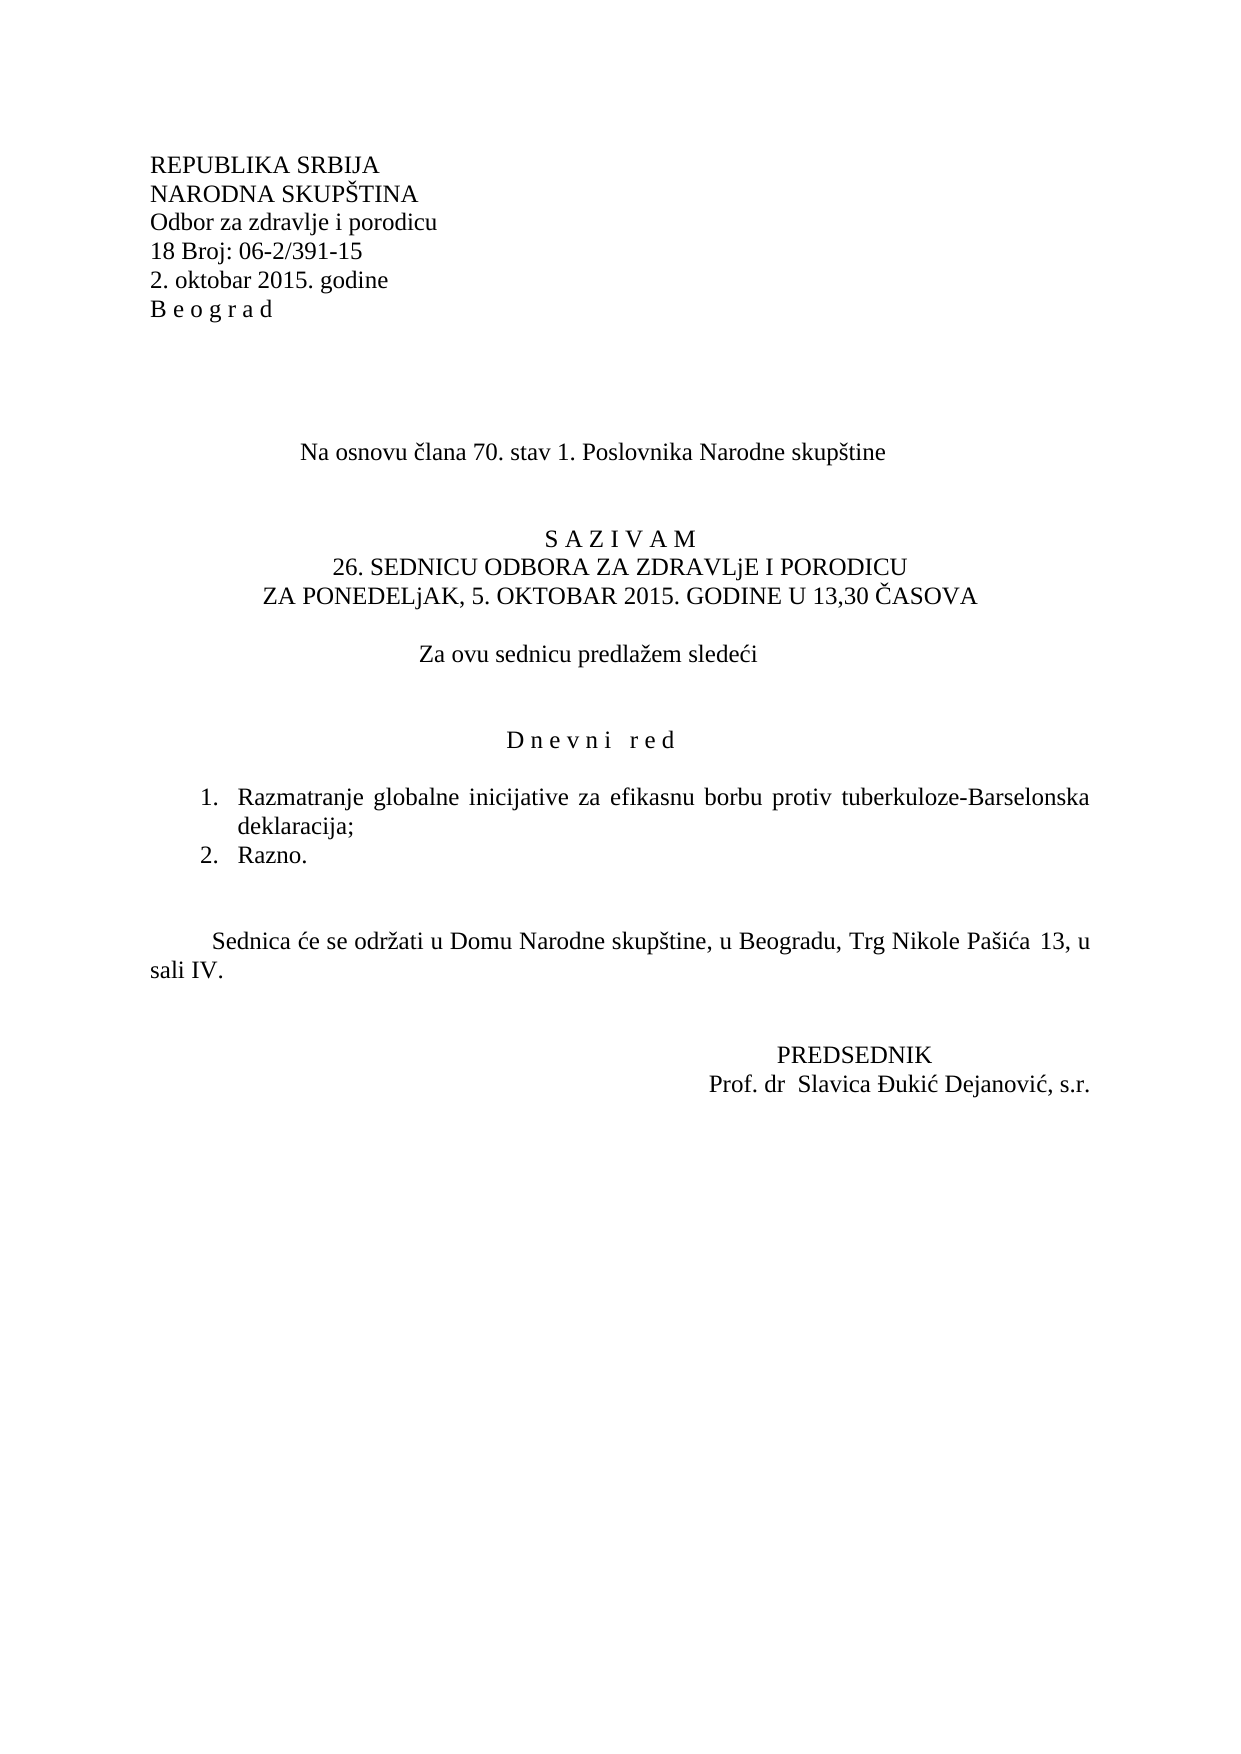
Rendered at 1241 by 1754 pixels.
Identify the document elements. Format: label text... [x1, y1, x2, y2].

text 2. oktobar 2015. godine [150, 265, 1090, 294]
text Prof. dr Slavica Đukić Dejanović, s.r. [150, 1069, 1090, 1098]
text S A Z I V A M [150, 524, 1090, 552]
text Odbor za zdravlje i porodicu [150, 207, 1090, 236]
text B e o g r a d [150, 294, 1090, 322]
text Za ovu sednicu predlažem sledeći [150, 639, 1090, 667]
text REPUBLIKA SRBIJA [150, 150, 1090, 179]
text NARODNA SKUPŠTINA [150, 179, 1090, 207]
text 26. SEDNICU ODBORA ZA ZDRAVLjE I PORODICU [150, 552, 1090, 581]
text Na osnovu člana 70. stav 1. Poslovnika Narodne skupštine [150, 437, 1090, 466]
text D n e v n i r e d [150, 725, 1090, 754]
list Razno. [200, 840, 1090, 869]
text 18 Broj: 06-2/391-15 [150, 236, 1090, 265]
list Razmatranje globalne inicijative za efikasnu borbu protiv tuberkuloze-Barselonska deklaracija; [200, 782, 1090, 840]
text ZA PONEDELjAK, 5. OKTOBAR 2015. GODINE U 13,30 ČASOVA [150, 581, 1090, 610]
text Sednica će se održati u Domu Narodne skupštine, u Beogradu, Trg Nikole Pašića 13, u sali IV. [150, 926, 1090, 984]
text PREDSEDNIK [150, 1041, 1090, 1069]
